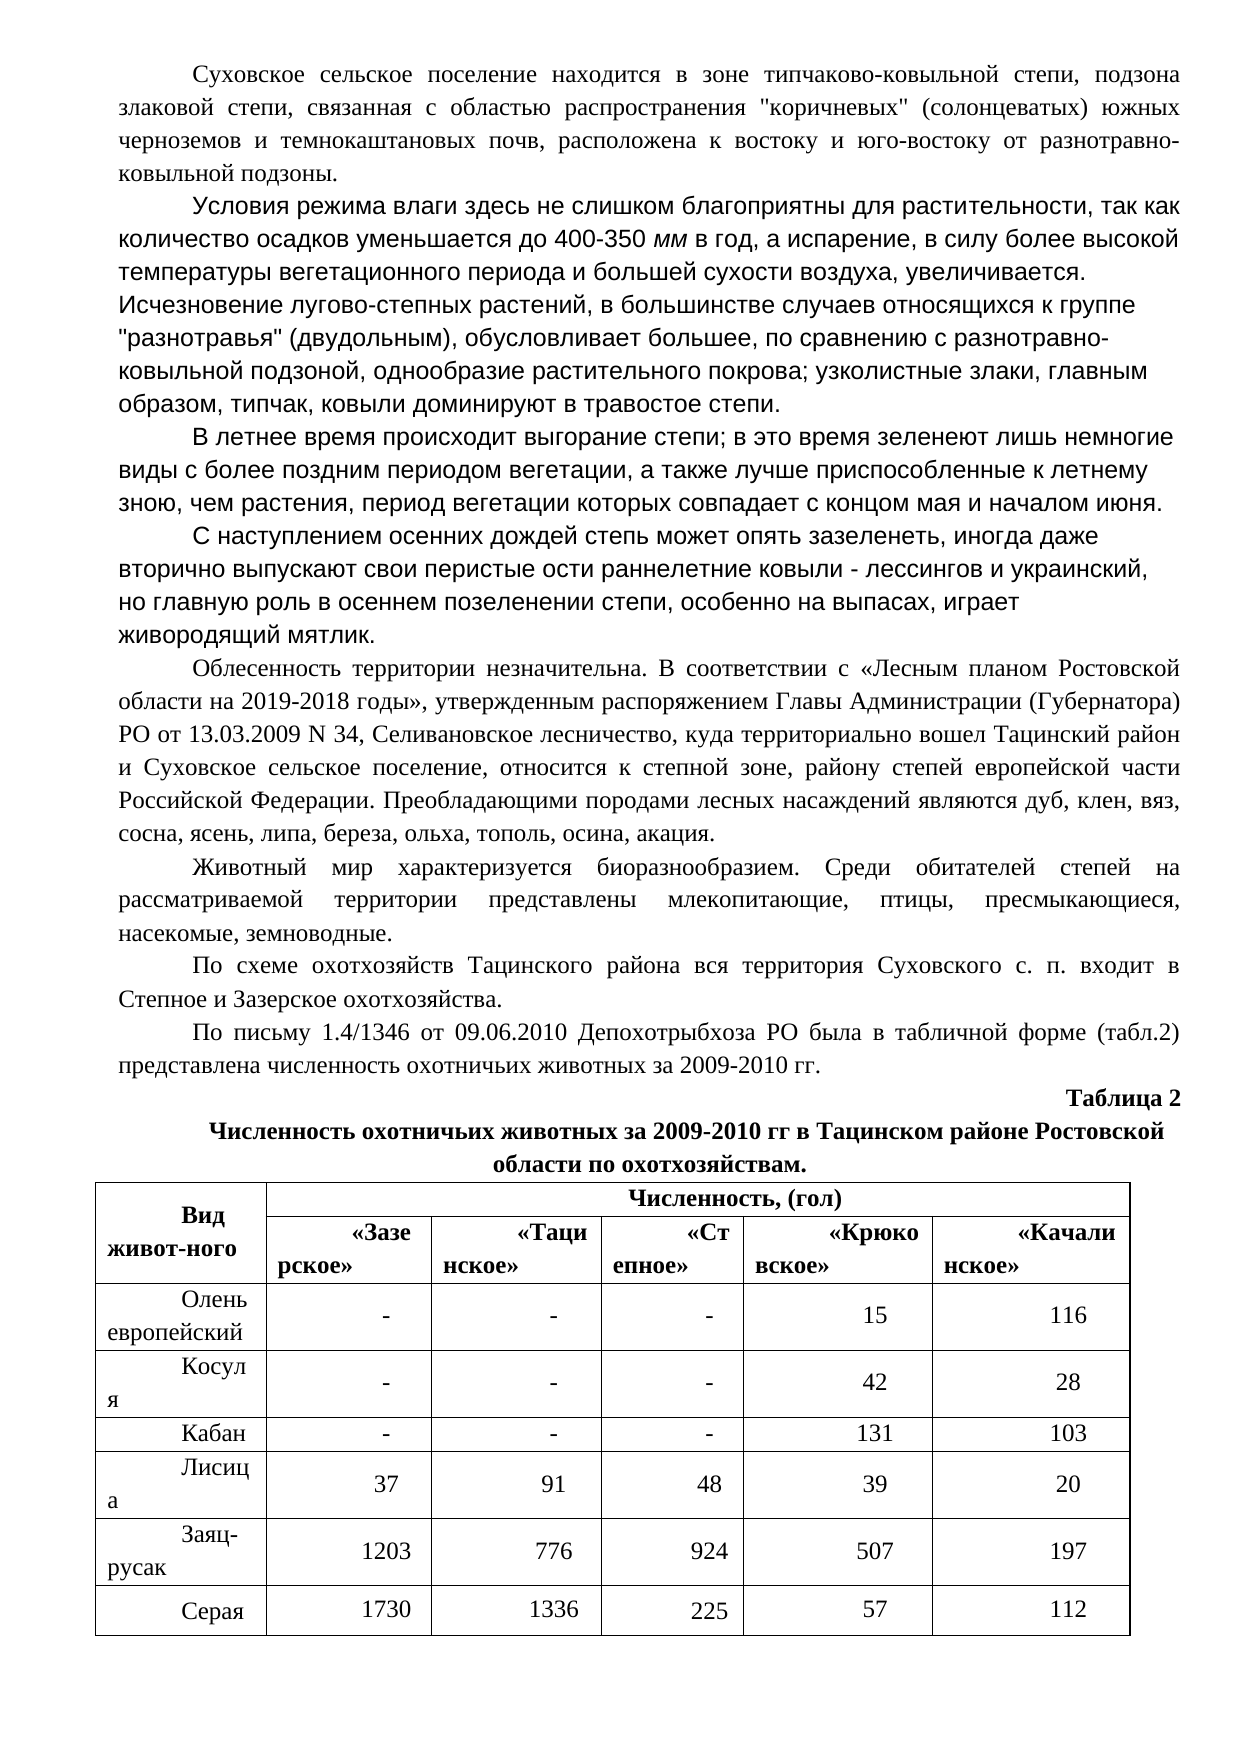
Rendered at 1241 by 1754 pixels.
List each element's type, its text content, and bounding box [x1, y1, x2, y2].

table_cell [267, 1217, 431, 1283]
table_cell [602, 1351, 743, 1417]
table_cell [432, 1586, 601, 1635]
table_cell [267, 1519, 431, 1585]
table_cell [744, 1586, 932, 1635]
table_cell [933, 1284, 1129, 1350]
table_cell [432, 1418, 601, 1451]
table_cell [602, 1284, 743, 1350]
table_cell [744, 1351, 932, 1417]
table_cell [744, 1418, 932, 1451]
text Облесенность территории незначительна. В соответствии с «Лесным планом Ростовской области на 2019-2018 годы», утвержденным распоряжением Главы Администрации (Губернатора) РО от 13.03.2009 N 34, Селивановское лесничество, куда территориально вошел Тацинский район и Суховское сельское поселение, относится к степной зоне, району степей европейской части Российской Федерации. Преобладающими породами лесных насаждений являются дуб, клен, вяз, сосна, ясень, липа, береза, ольха, тополь, осина, акация. [118, 653, 1181, 847]
text Животный мир характеризуется биоразнообразием. Среди обитателей степей на рассматриваемой территории представлены млекопитающие, птицы, пресмыкающиеся, насекомые, земноводные. [118, 852, 1181, 946]
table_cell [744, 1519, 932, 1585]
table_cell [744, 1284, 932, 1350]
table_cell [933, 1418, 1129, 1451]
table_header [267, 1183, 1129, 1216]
text По письму 1.4/1346 от 09.06.2010 Депохотрыбхоза РО была в табличной форме (табл.2) представлена численность охотничьих животных за 2009-2010 гг. [118, 1017, 1181, 1078]
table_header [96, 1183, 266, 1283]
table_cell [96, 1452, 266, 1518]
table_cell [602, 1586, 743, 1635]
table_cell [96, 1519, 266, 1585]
text Суховское сельское поселение находится в зоне типчаково-ковыльной степи, подзона злаковой степи, связанная с областью распространения "коричневых" (солонцеватых) южных черноземов и темнокаштановых почв, расположена к востоку и юго-востоку от разнотравно-ковыльной подзоны. [118, 59, 1181, 187]
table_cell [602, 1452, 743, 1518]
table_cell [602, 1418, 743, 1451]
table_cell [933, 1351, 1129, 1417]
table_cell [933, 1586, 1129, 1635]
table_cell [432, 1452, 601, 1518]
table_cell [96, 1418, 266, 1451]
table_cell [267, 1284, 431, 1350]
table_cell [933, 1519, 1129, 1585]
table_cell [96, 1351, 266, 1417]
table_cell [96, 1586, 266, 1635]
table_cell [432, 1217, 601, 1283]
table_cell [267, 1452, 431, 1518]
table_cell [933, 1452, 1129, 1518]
text Условия режима влаги здесь не слишком благоприятны для растительности, так как количество осадков уменьшается до 400-350 мм в год, а испарение, в силу более высокой температуры вегетационного периода и большей сухости воздуха, увеличивается. Исчезновение лугово-степных растений, в большинстве случаев относящихся к группе "разнотравья" (двудольным), обусловливает большее, по сравнению с разнотравно-ковыльной подзоной, однообразие растительного покрова; узколистные злаки, главным образом, типчак, ковыли доминируют в травостое степи. [118, 191, 1181, 418]
text С наступлением осенних дождей степь может опять зазеленеть, иногда даже вторично выпускают свои перистые ости раннелетние ковыли - лессингов и украинский, но главную роль в осеннем позеленении степи, особенно на выпасах, играет живородящий мятлик. [118, 521, 1181, 649]
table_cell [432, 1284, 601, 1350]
text В летнее время происходит выгорание степи; в это время зеленеют лишь немногие виды с более поздним периодом вегетации, а также лучше приспособленные к летнему зною, чем растения, период вегетации которых совпадает с концом мая и началом июня. [118, 422, 1181, 517]
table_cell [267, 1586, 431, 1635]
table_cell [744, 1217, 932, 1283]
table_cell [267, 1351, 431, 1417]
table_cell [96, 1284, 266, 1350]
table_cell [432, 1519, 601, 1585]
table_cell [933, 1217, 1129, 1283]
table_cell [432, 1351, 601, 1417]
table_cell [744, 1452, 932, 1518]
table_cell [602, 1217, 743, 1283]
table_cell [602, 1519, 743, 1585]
text Таблица 2 [118, 1083, 1181, 1111]
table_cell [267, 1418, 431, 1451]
text Численность охотничьих животных за 2009-2010 гг в Тацинском районе Ростовской области по охотхозяйствам. [118, 1116, 1181, 1177]
text По схеме охотхозяйств Тацинского района вся территория Суховского с. п. входит в Степное и Зазерское охотхозяйства. [118, 951, 1181, 1012]
